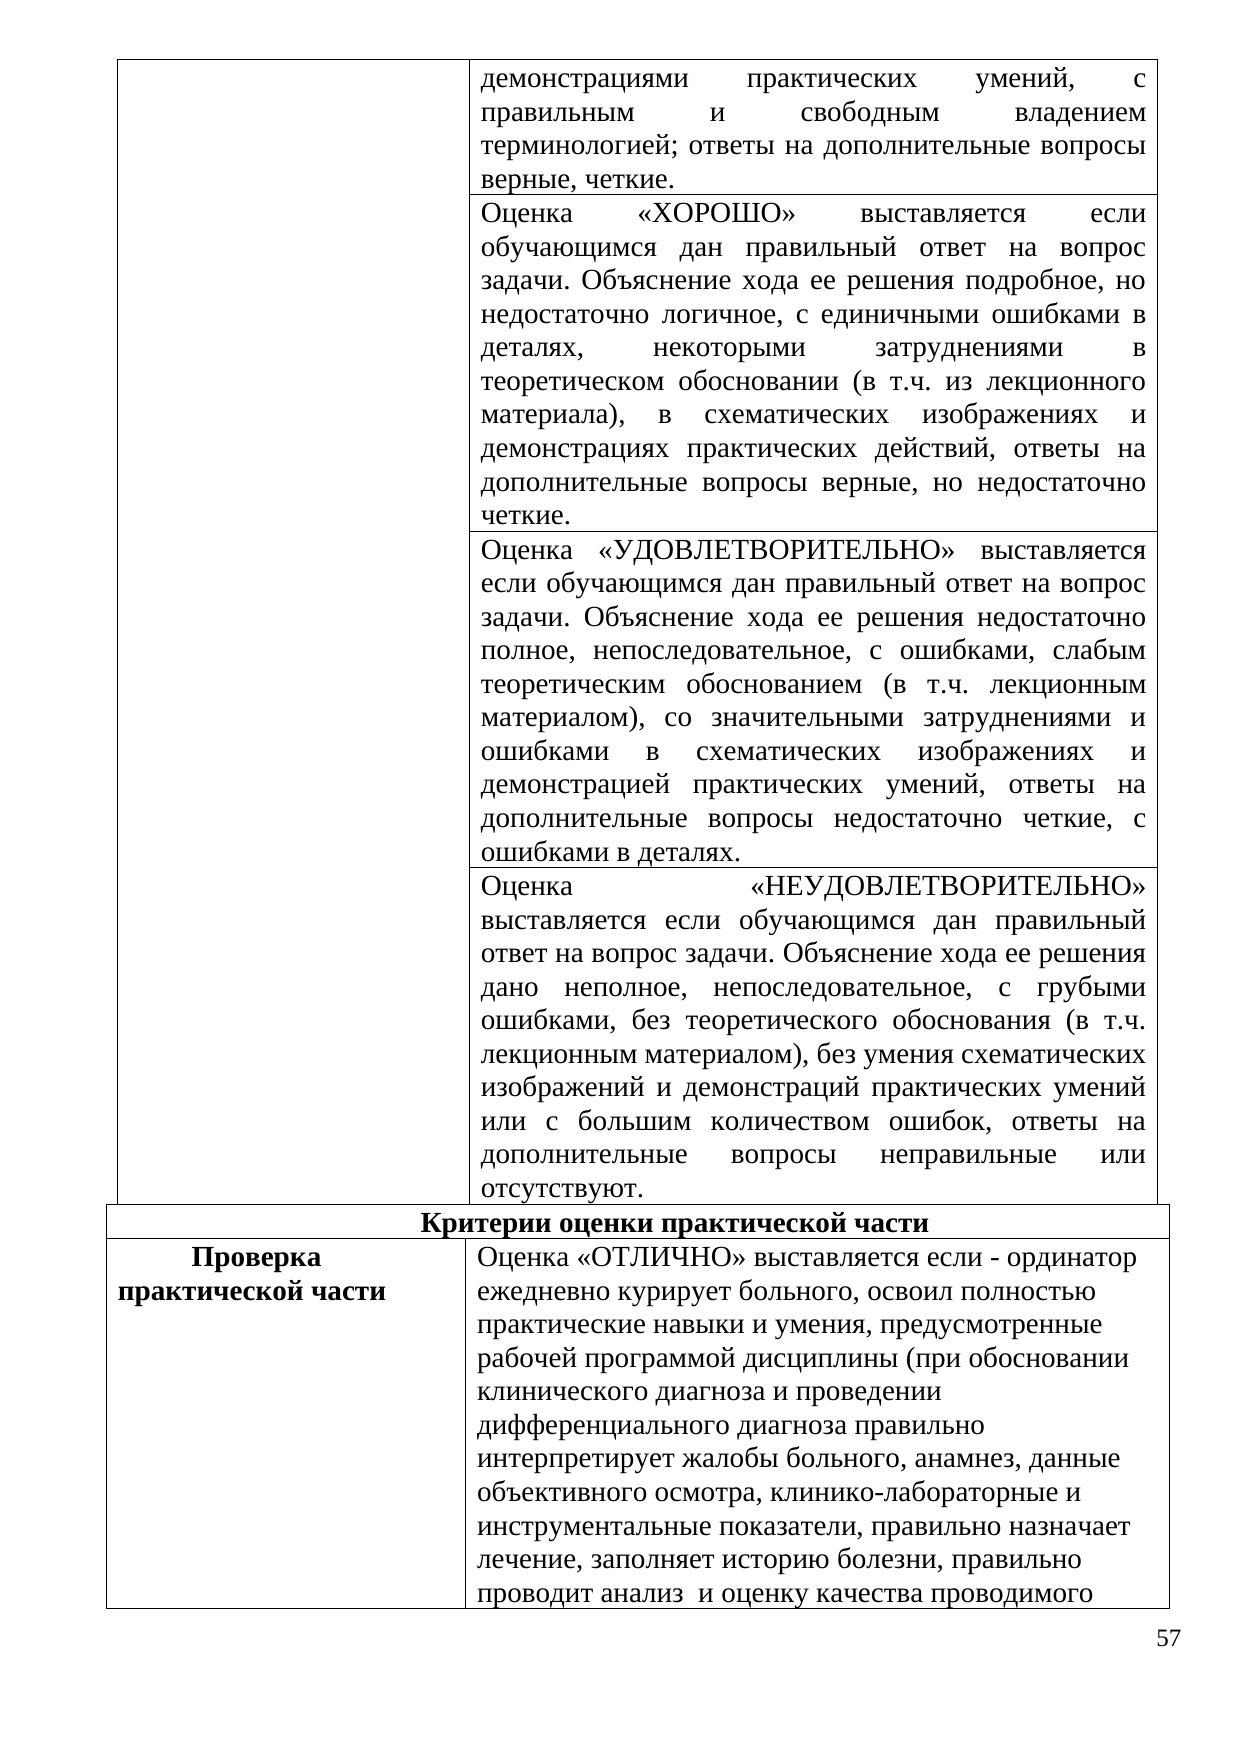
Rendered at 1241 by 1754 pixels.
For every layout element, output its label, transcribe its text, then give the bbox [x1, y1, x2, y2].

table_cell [118, 60, 469, 1204]
table_cell Оценка «УДОВЛЕТВОРИТЕЛЬНО» выставляется если обучающимся дан правильный ответ на вопрос задачи. Объяснение хода ее решения недостаточно полное, непоследовательное, с ошибками, слабым теоретическим обоснованием (в т.ч. лекционным материалом), со значительными затруднениями и ошибками в схематических изображениях и демонстрацией практических умений, ответы на дополнительные вопросы недостаточно четкие, с ошибками в деталях. [470, 532, 1157, 867]
table_cell Оценка «ХОРОШО» выставляется если обучающимся дан правильный ответ на вопрос задачи. Объяснение хода ее решения подробное, но недостаточно логичное, с единичными ошибками в деталях, некоторыми затруднениями в теоретическом обосновании (в т.ч. из лекционного материала), в схематических изображениях и демонстрациях практических действий, ответы на дополнительные вопросы верные, но недостаточно четкие. [470, 195, 1157, 531]
table_cell Критерии оценки практической части [107, 1205, 1169, 1238]
table_cell Оценка «НЕУДОВЛЕТВОРИТЕЛЬНО» выставляется если обучающимся дан правильный ответ на вопрос задачи. Объяснение хода ее решения дано неполное, непоследовательное, с грубыми ошибками, без теоретического обоснования (в т.ч. лекционным материалом), без умения схематических изображений и демонстраций практических умений или с большим количеством ошибок, ответы на дополнительные вопросы неправильные или отсутствуют. [470, 868, 1157, 1204]
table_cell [107, 1239, 465, 1608]
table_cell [470, 60, 1157, 194]
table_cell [466, 1239, 1169, 1608]
